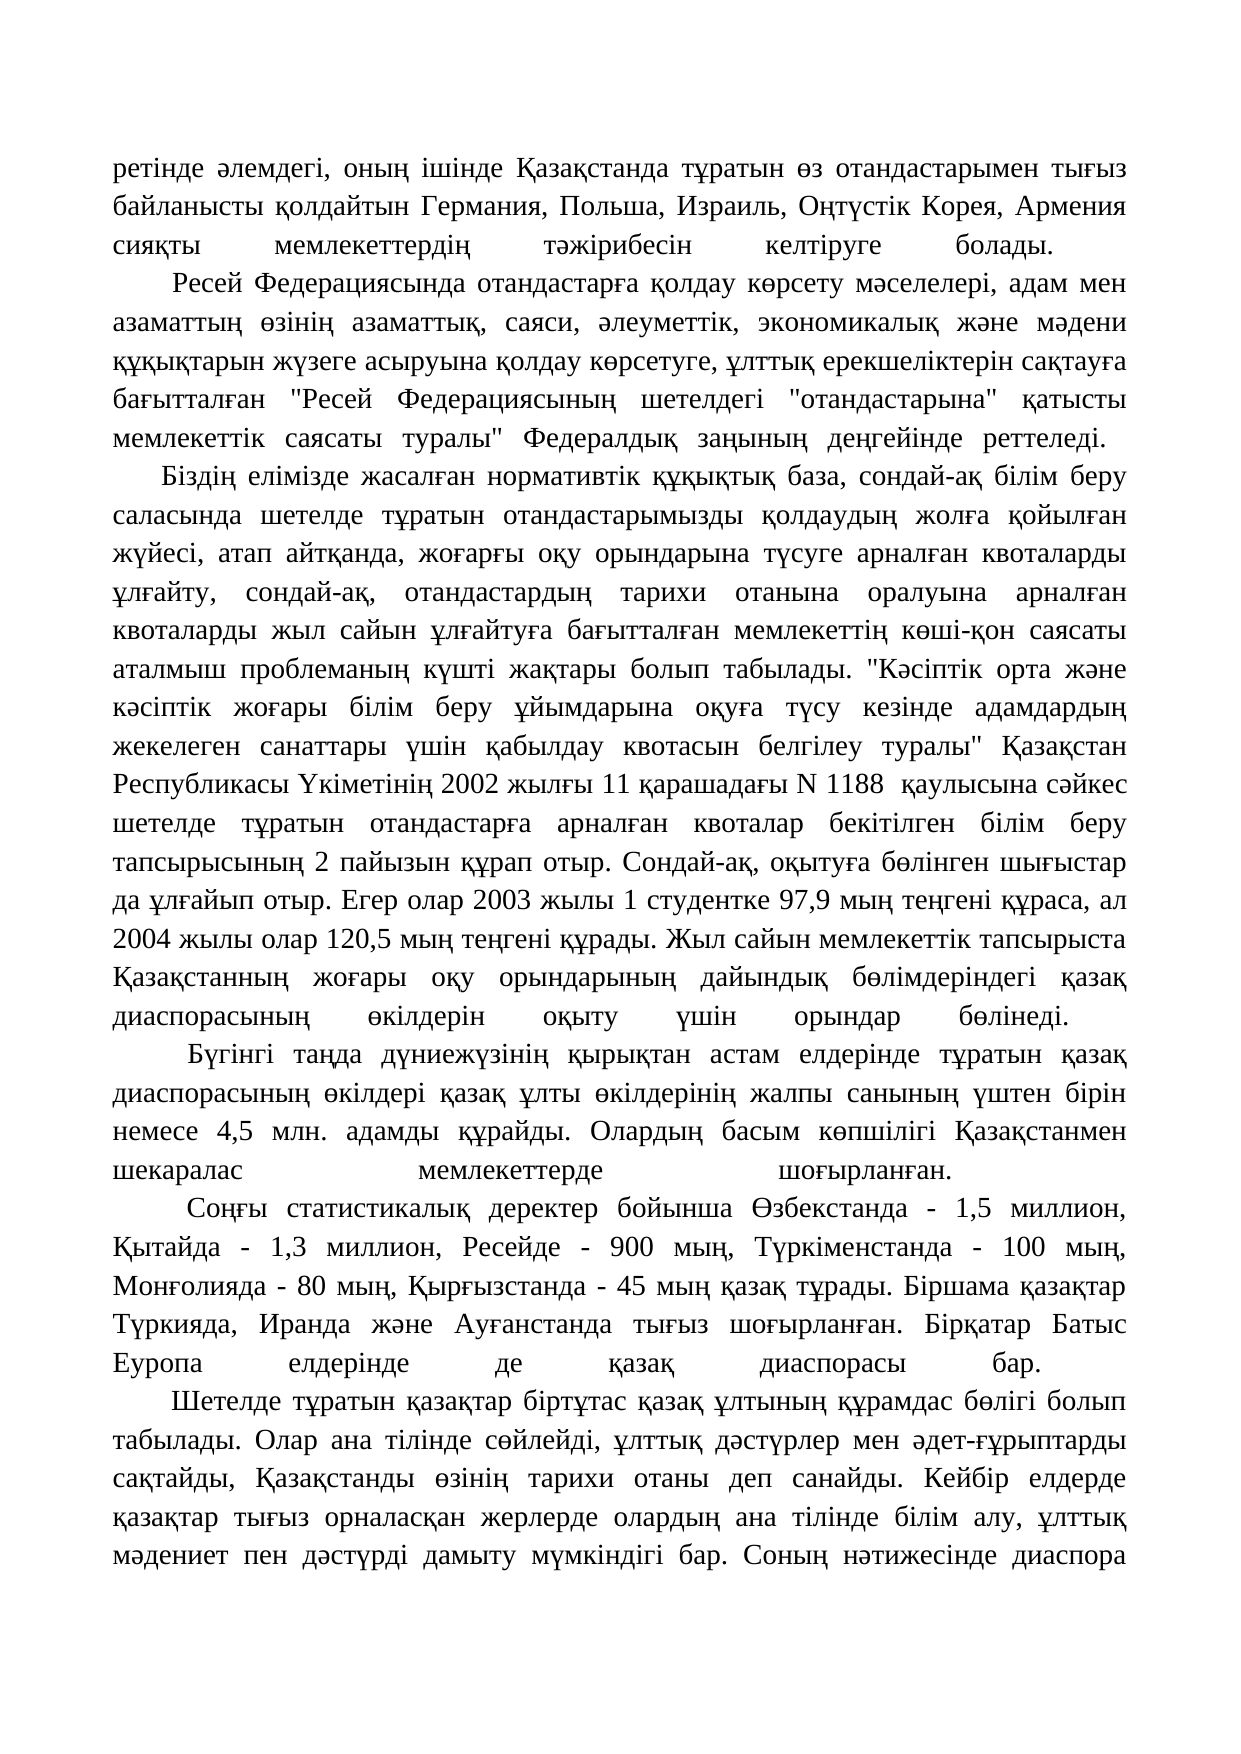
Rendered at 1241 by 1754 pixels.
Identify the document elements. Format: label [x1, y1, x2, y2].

text [112, 150, 1128, 1571]
